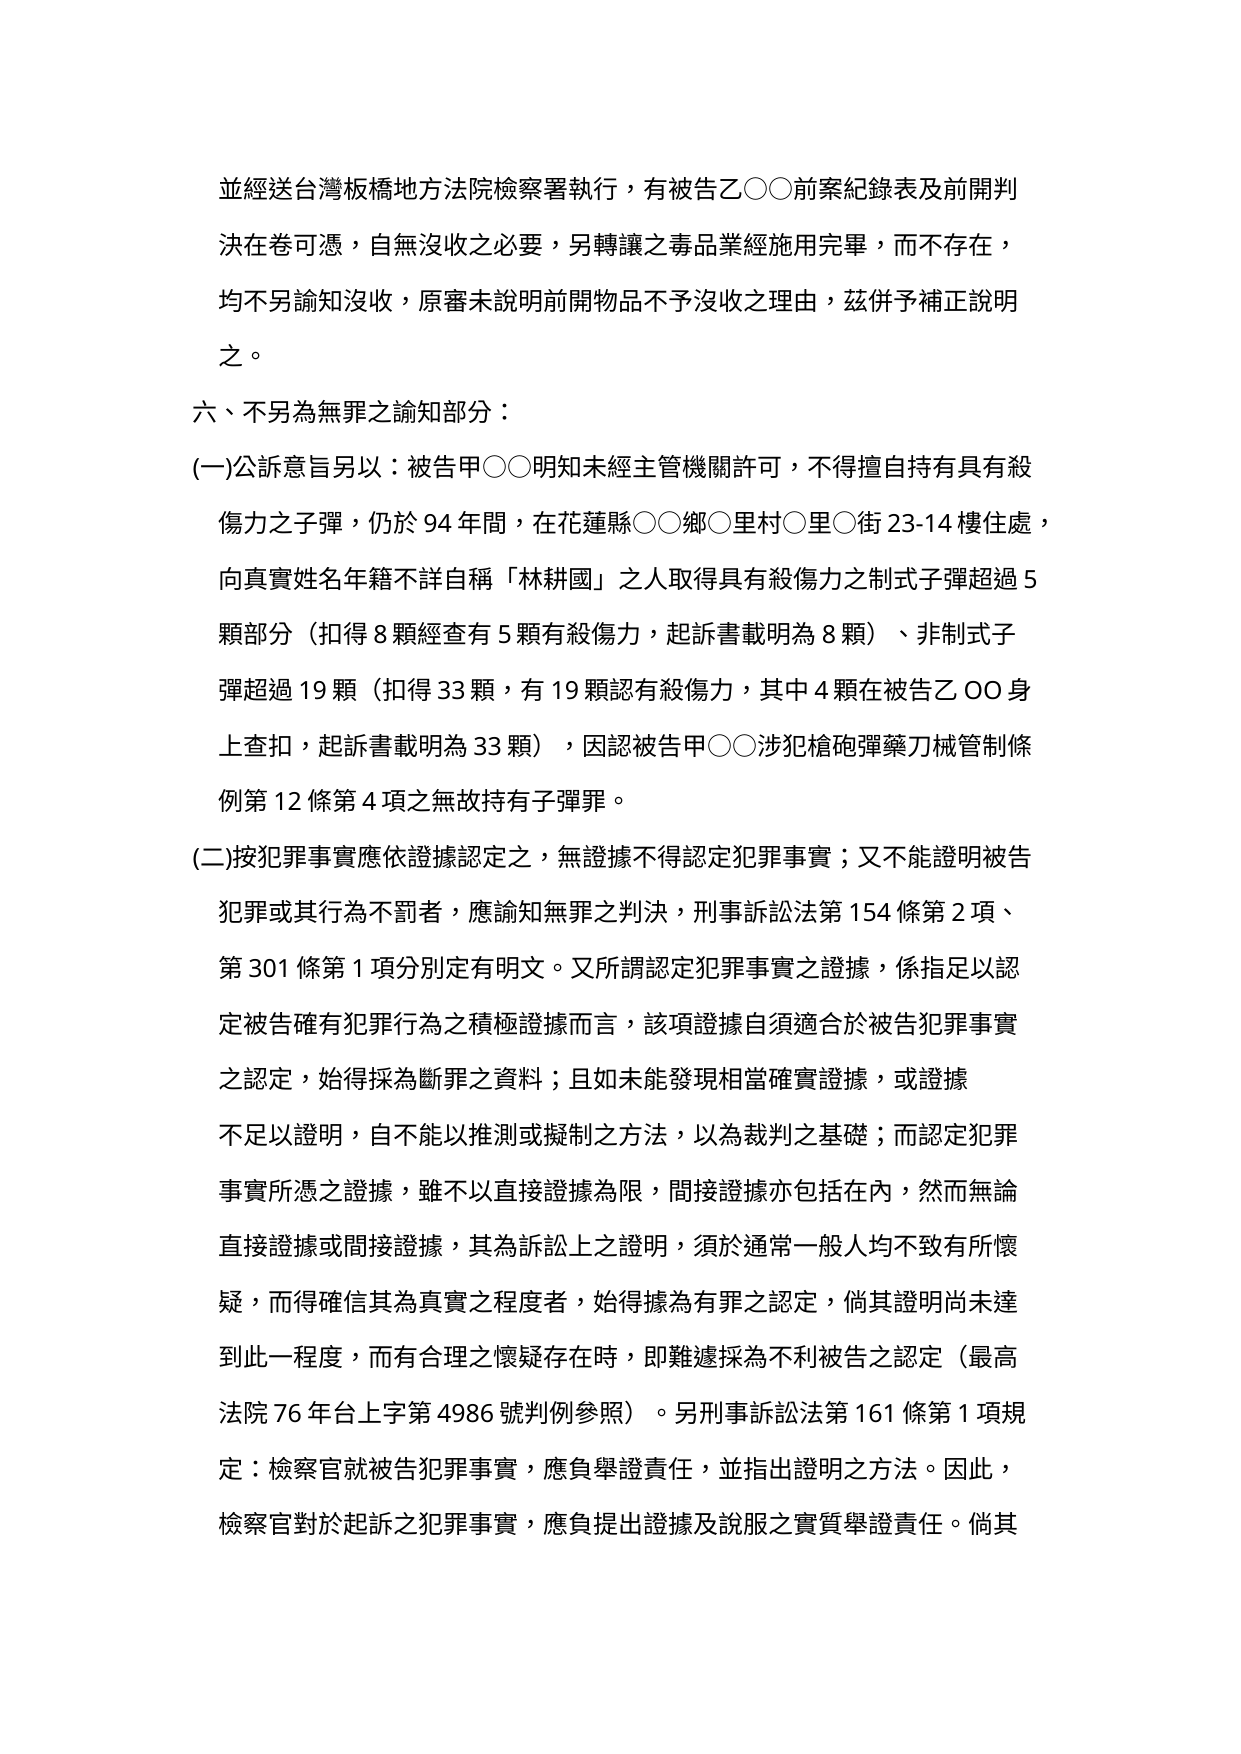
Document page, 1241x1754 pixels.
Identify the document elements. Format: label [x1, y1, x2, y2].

table_header [186, 165, 1067, 1561]
